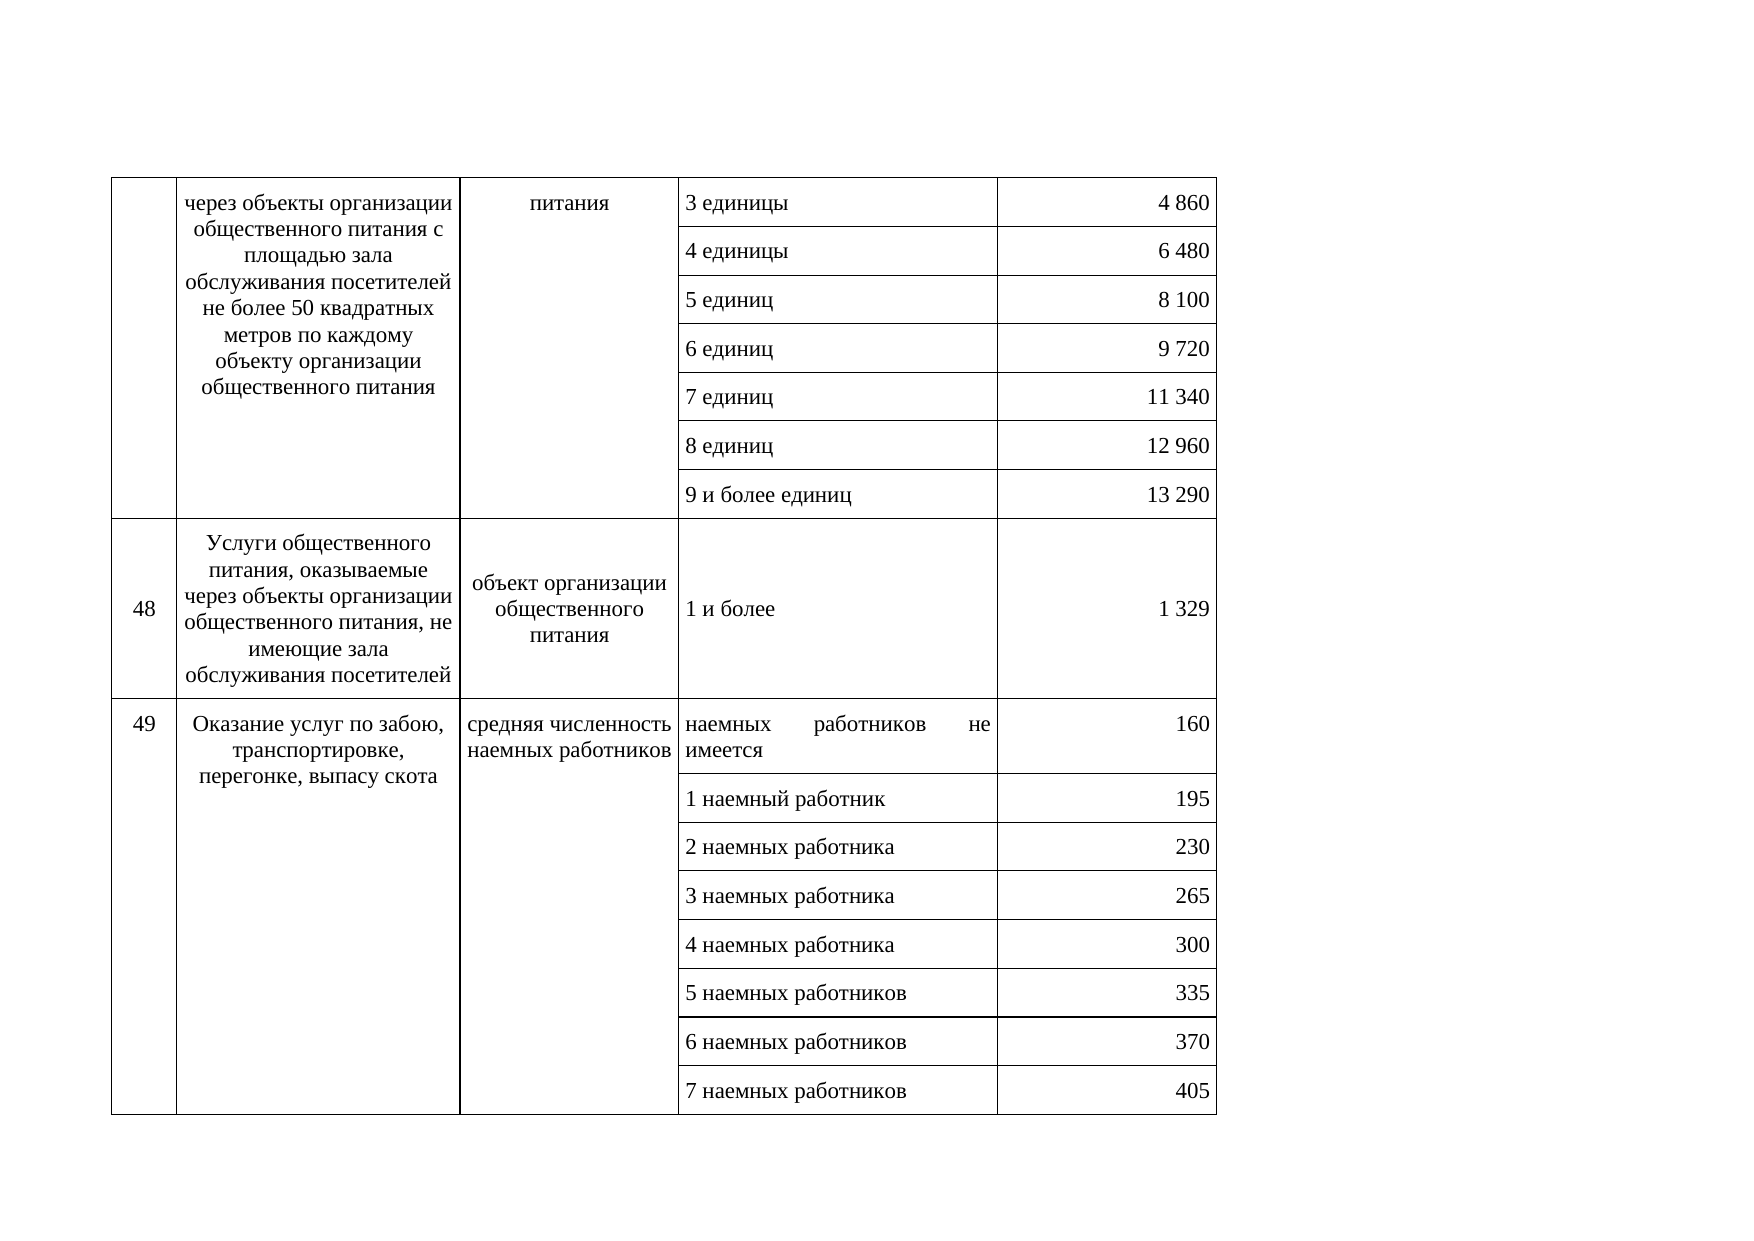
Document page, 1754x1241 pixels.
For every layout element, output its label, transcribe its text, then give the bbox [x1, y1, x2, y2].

table_cell 230 [998, 823, 1216, 870]
table_cell объект организации общественного питания [461, 519, 678, 698]
table_cell 9 720 [998, 324, 1216, 372]
table_cell наемных работников не имеется [679, 699, 997, 773]
table_cell 7 единиц [679, 373, 997, 420]
table_cell 4 наемных работника [679, 920, 997, 968]
table_cell 7 наемных работников [679, 1066, 997, 1114]
table_cell 3 единицы [679, 178, 997, 226]
table_cell 1 наемный работник [679, 774, 997, 822]
table_cell 11 340 [998, 373, 1216, 420]
table_cell 5 единиц [679, 276, 997, 323]
table_cell 8 100 [998, 276, 1216, 323]
table_cell 1 и более [679, 519, 997, 698]
table_cell 370 [998, 1018, 1216, 1065]
table_cell 6 480 [998, 227, 1216, 274]
table_cell 4 860 [998, 178, 1216, 226]
table_cell 13 290 [998, 470, 1216, 518]
table_cell 1 329 [998, 519, 1216, 698]
table_cell 8 единиц [679, 421, 997, 469]
table_cell 300 [998, 920, 1216, 968]
table_cell 195 [998, 774, 1216, 822]
table_cell 160 [998, 699, 1216, 773]
table_cell Услуги общественного питания, оказываемые через объекты организации общественного питания, не имеющие зала обслуживания посетителей [177, 519, 459, 698]
table_cell 6 единиц [679, 324, 997, 372]
table_cell 4 единицы [679, 227, 997, 274]
table_cell 2 наемных работника [679, 823, 997, 870]
table_cell 12 960 [998, 421, 1216, 469]
table_cell 335 [998, 969, 1216, 1016]
table_cell 5 наемных работников [679, 969, 997, 1016]
table_cell 265 [998, 871, 1216, 919]
table_cell 6 наемных работников [679, 1018, 997, 1065]
table_cell 9 и более единиц [679, 470, 997, 518]
table_cell Оказание услуг по забою, транспортировке, перегонке, выпасу скота [177, 699, 459, 1114]
table_cell 48 [112, 519, 176, 698]
table_cell 49 [112, 699, 176, 1114]
table_cell 3 наемных работника [679, 871, 997, 919]
table_cell средняя численность наемных работников [461, 699, 678, 1114]
table_cell 405 [998, 1066, 1216, 1114]
